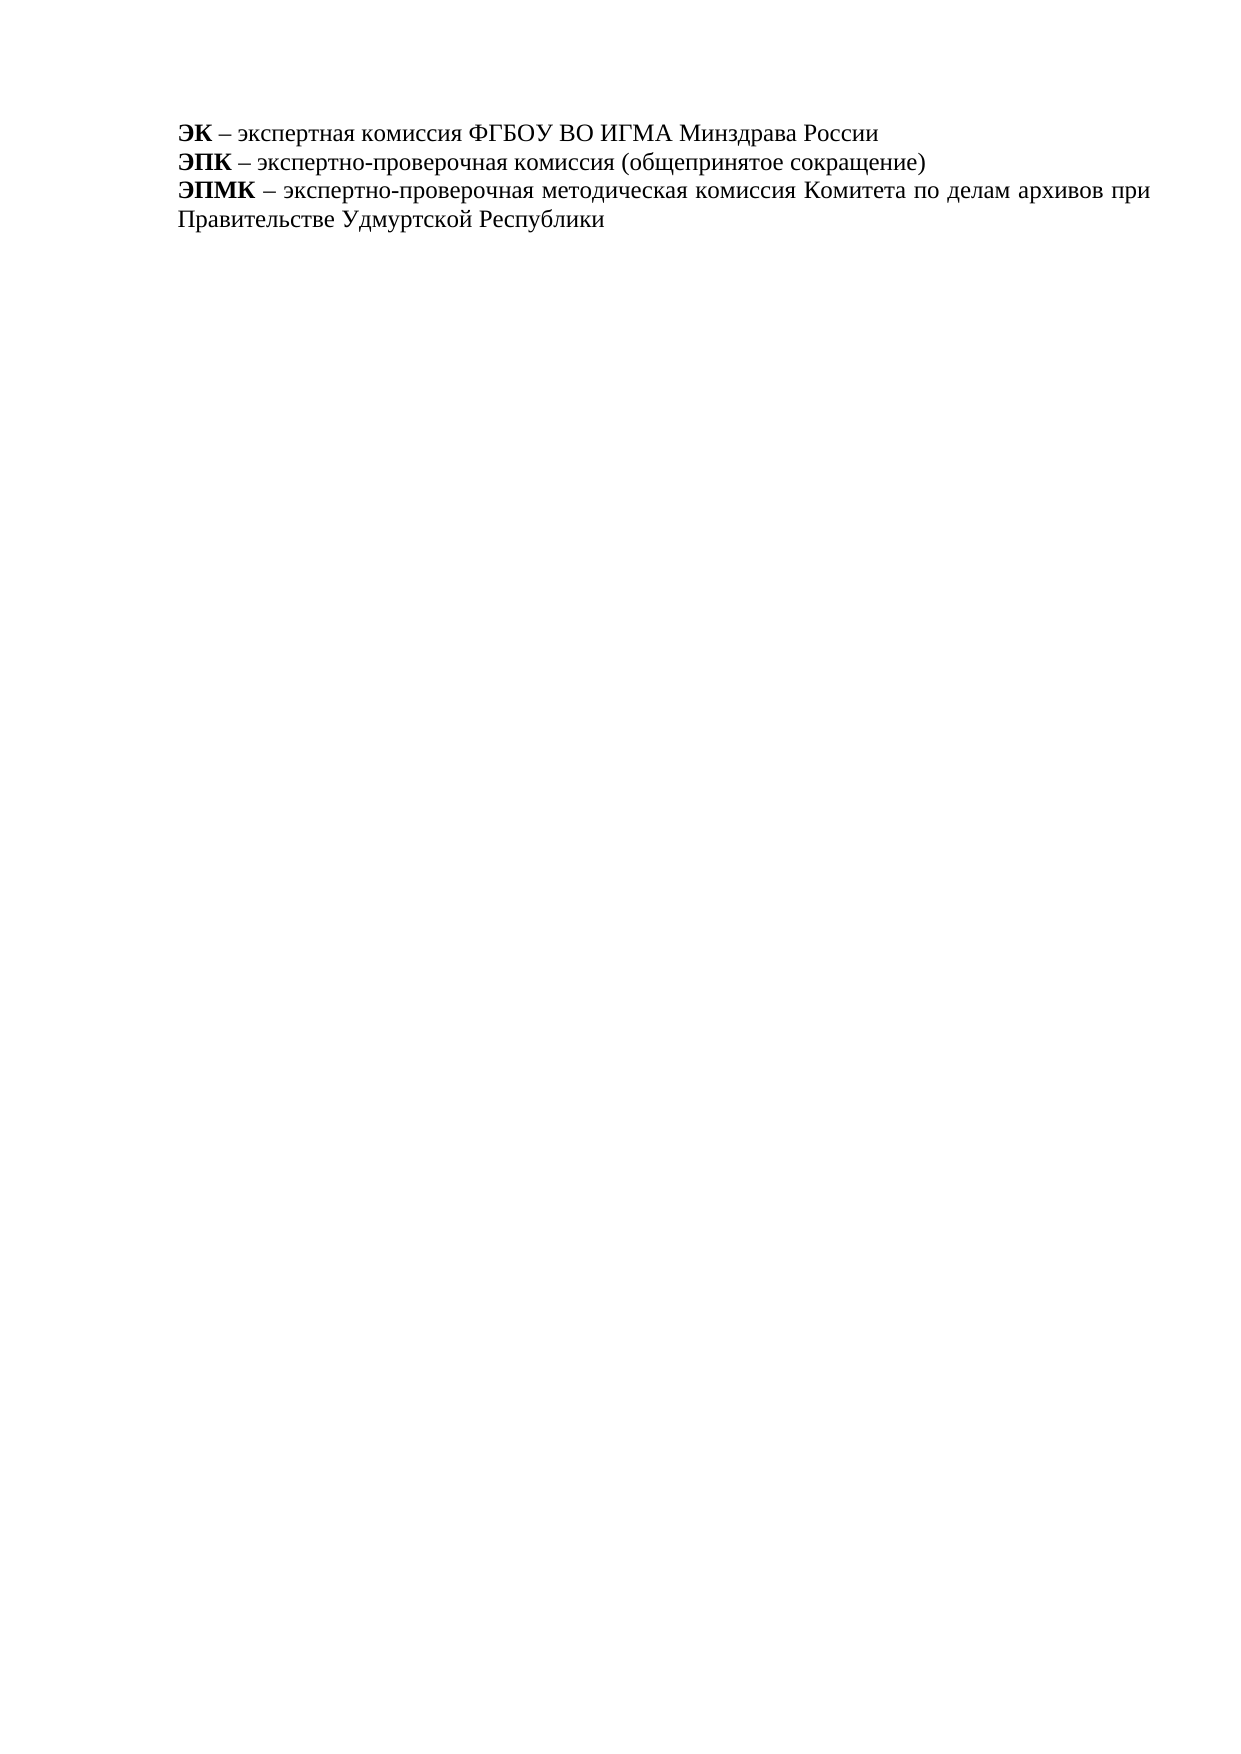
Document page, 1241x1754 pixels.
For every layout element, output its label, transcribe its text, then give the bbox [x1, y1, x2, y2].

text ЭК – экспертная комиссия ФГБОУ ВО ИГМА Минздрава России [177, 118, 1152, 147]
text ЭПМК – экспертно-проверочная методическая комиссия Комитета по делам архивов при Правительстве Удмуртской Республики [177, 176, 1152, 233]
text ЭПК – экспертно-проверочная комиссия (общепринятое сокращение) [177, 147, 1152, 176]
